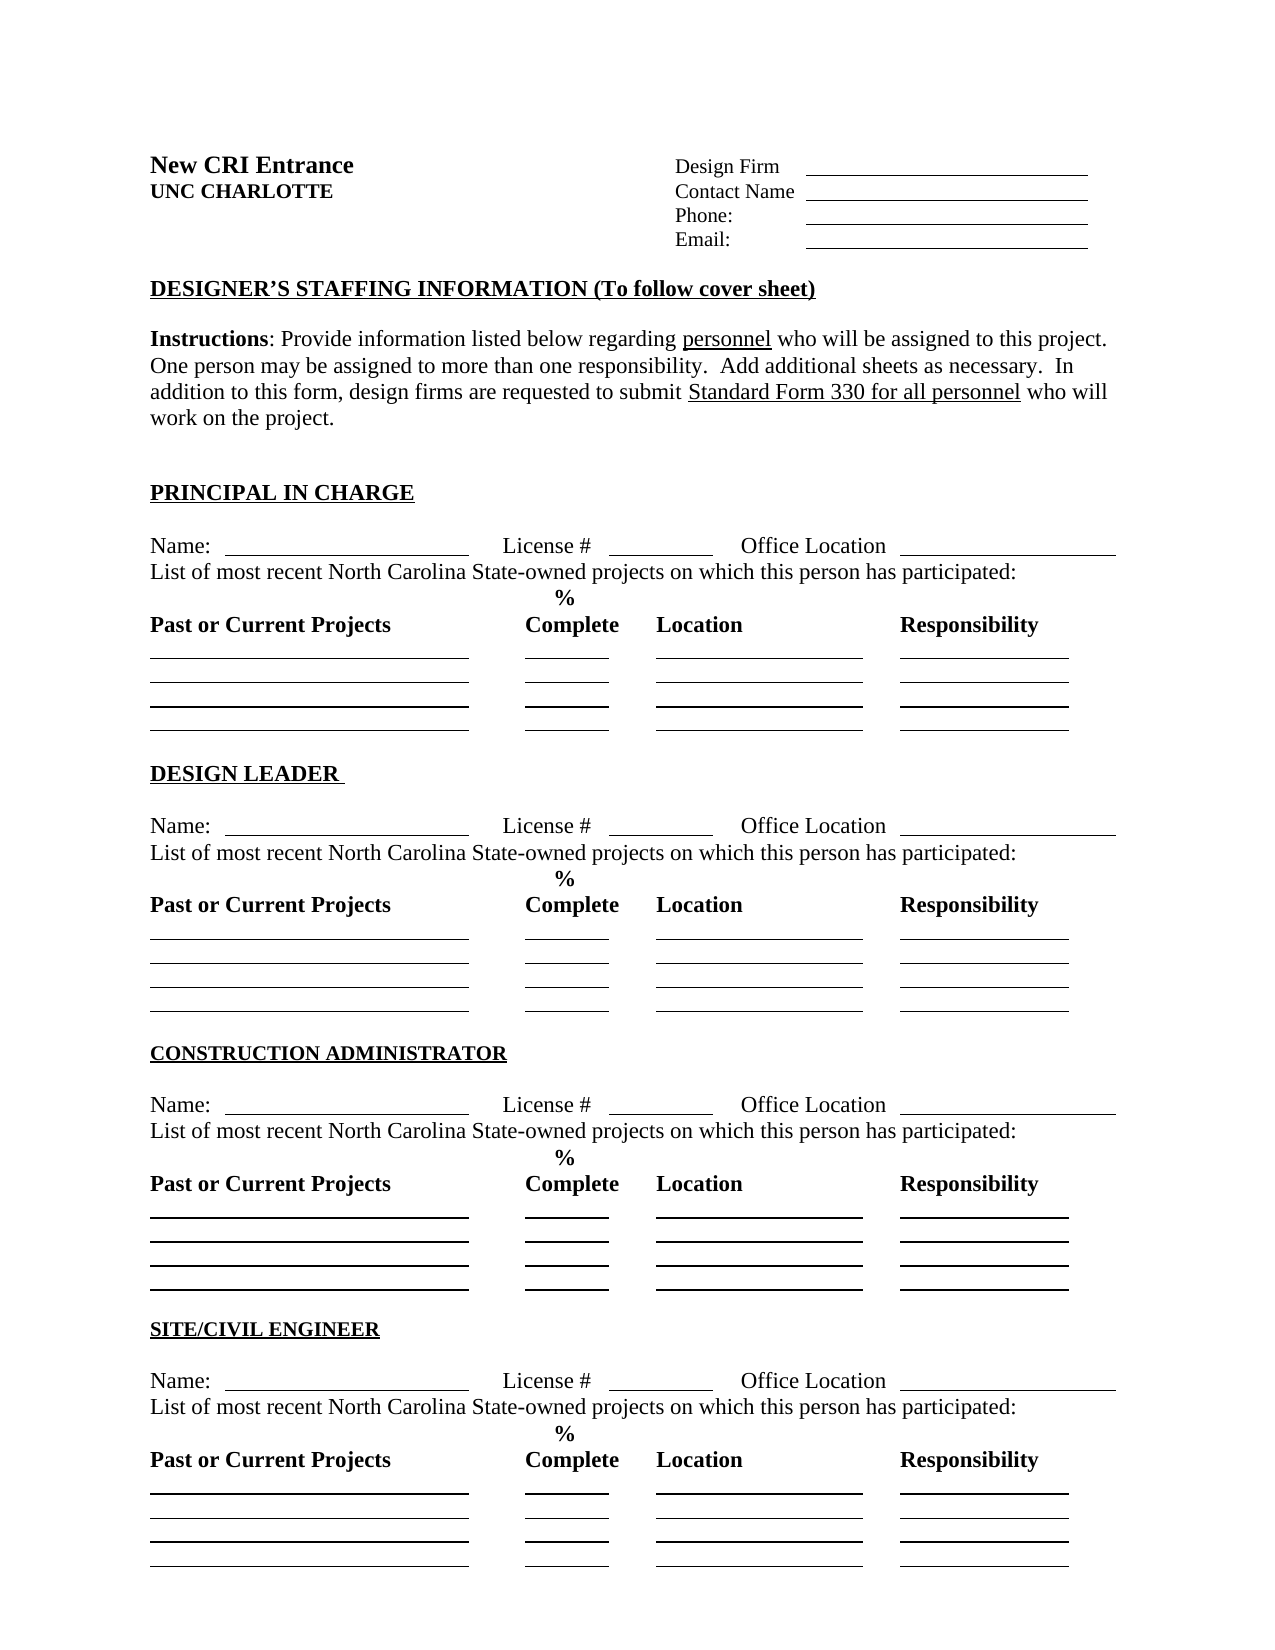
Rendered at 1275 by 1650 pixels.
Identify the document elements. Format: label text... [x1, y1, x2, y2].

text % [150, 1420, 1125, 1446]
text List of most recent North Carolina State-owned projects on which this person has participated: [150, 1117, 1125, 1143]
text Name: License # Office Location [150, 1367, 1125, 1393]
text New CRI Entrance Design Firm [150, 150, 1125, 179]
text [150, 1393, 1125, 1420]
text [150, 1446, 1125, 1472]
text List of most recent North Carolina State-owned projects on which this person has participated: [150, 558, 1125, 584]
text UNC CHARLOTTE Contact Name [150, 179, 1125, 203]
text % [150, 1143, 1125, 1170]
text % [150, 584, 1125, 611]
text PRINCIPAL IN CHARGE [150, 479, 1125, 505]
text Past or Current Projects Complete Location Responsibility [150, 1170, 1125, 1196]
text Past or Current Projects Complete Location Responsibility [150, 611, 1125, 637]
text Phone: [150, 203, 1125, 227]
text % [150, 865, 1125, 891]
text Name: License # Office Location [150, 532, 1125, 558]
subtitle CONSTRUCTION ADMINISTRATOR [150, 1040, 1125, 1064]
text Instructions: Provide information listed below regarding personnel who will be assigned to this project. One person may be assigned to more than one responsibility. Add additional sheets as necessary. In addition to this form, design firms are requested to submit Standard Form 330 for all personnel who will work on the project. [150, 325, 1125, 431]
text Name: License # Office Location [150, 1091, 1125, 1117]
text Past or Current Projects Complete Location Responsibility [150, 891, 1125, 918]
subtitle Site/Civil Engineer [150, 1317, 1125, 1341]
subtitle DESIGNER’S STAFFING INFORMATION (To follow cover sheet) [150, 275, 1125, 301]
text Email: [150, 227, 1125, 251]
text Name: License # Office Location [150, 812, 1125, 839]
text List of most recent North Carolina State-owned projects on which this person has participated: [150, 839, 1125, 865]
text DESIGN LEADER [150, 760, 1125, 786]
